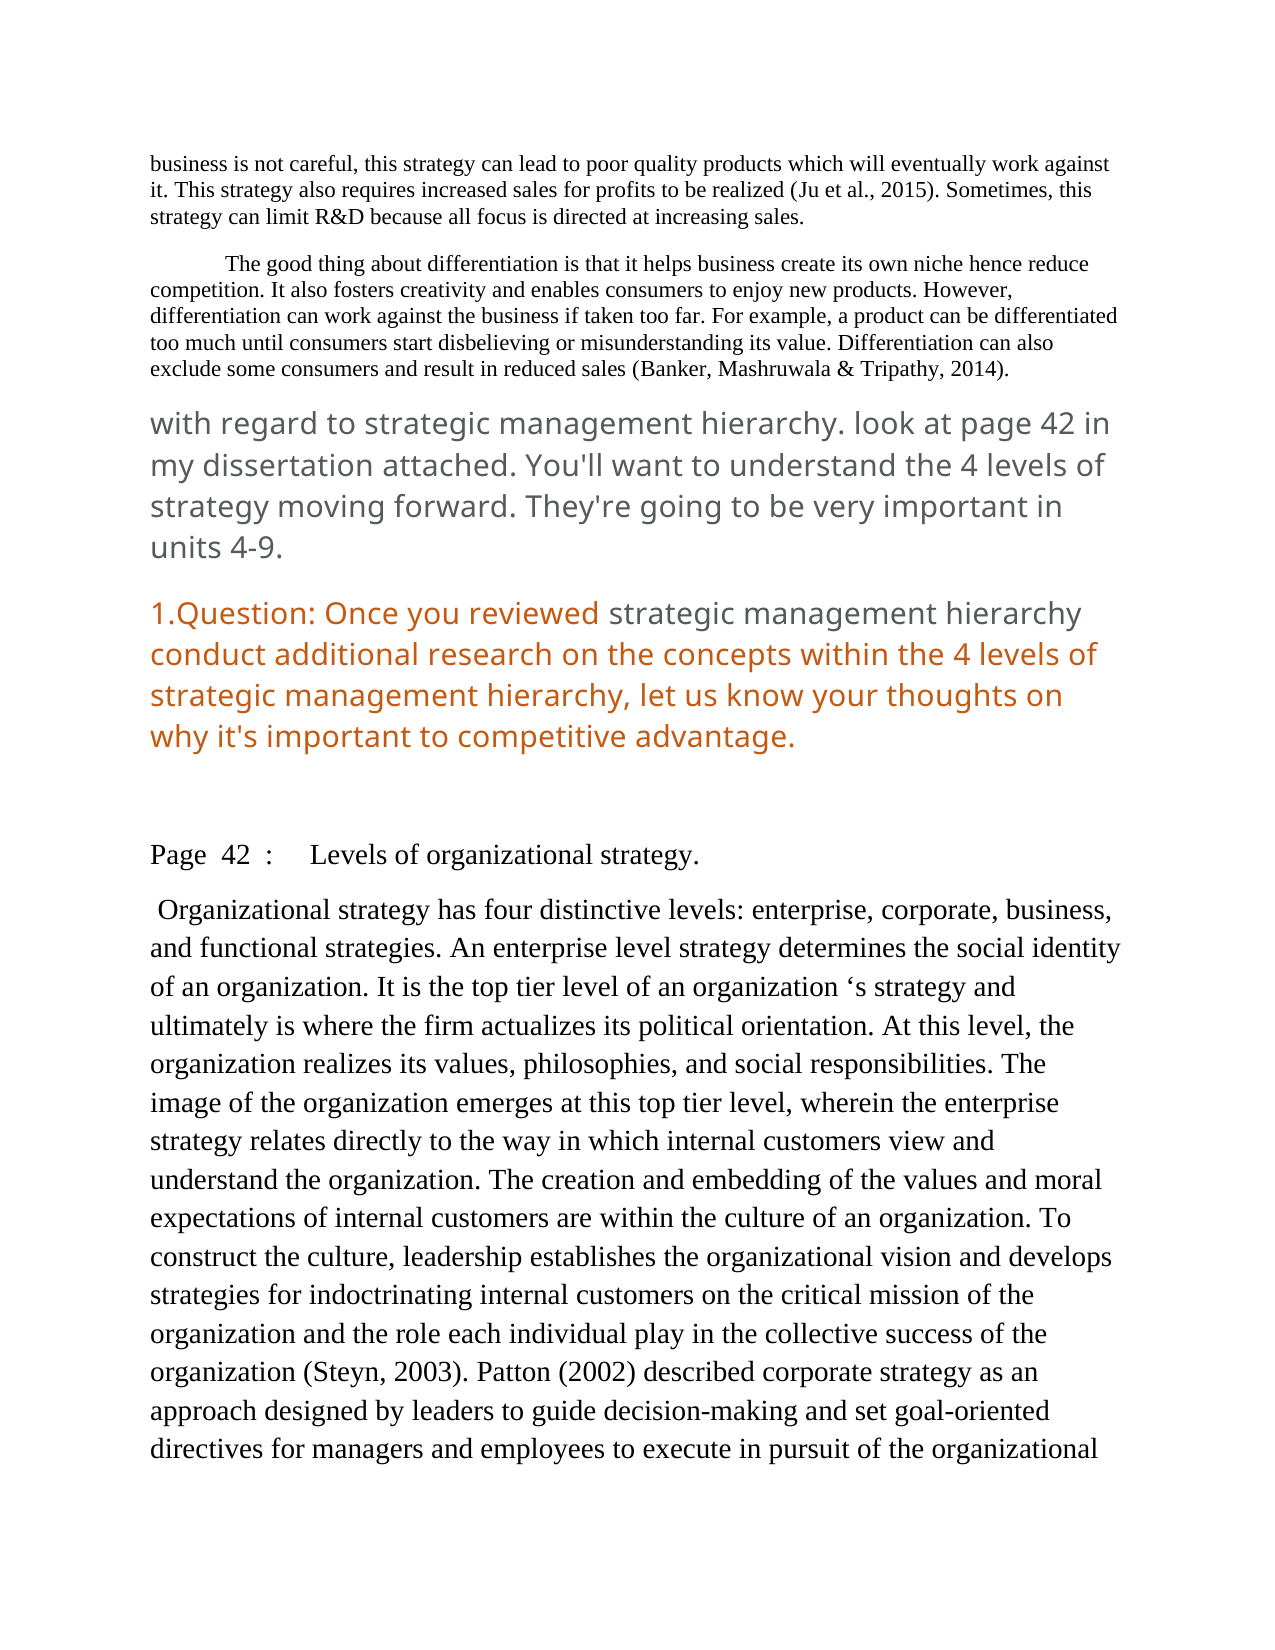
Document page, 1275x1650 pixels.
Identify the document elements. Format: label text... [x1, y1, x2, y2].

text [150, 892, 1125, 1465]
text Page 42 : Levels of organizational strategy. [150, 837, 1125, 870]
text 1.Question: Once you reviewed strategic management hierarchy conduct additional research on the concepts within the 4 levels of strategic management hierarchy, let us know your thoughts on why it's important to competitive advantage. [150, 592, 1125, 757]
text with regard to strategic management hierarchy. look at page 42 in my dissertation attached. You'll want to understand the 4 levels of strategy moving forward. They're going to be very important in units 4-9. [150, 402, 1125, 567]
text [150, 150, 1125, 229]
text The good thing about differentiation is that it helps business create its own niche hence reduce competition. It also fosters creativity and enables consumers to enjoy new products. However, differentiation can work against the business if taken too far. For example, a product can be differentiated too much until consumers start disbelieving or misunderstanding its value. Differentiation can also exclude some consumers and result in reduced sales (Banker, Mashruwala & Tripathy, 2014). [150, 250, 1125, 382]
